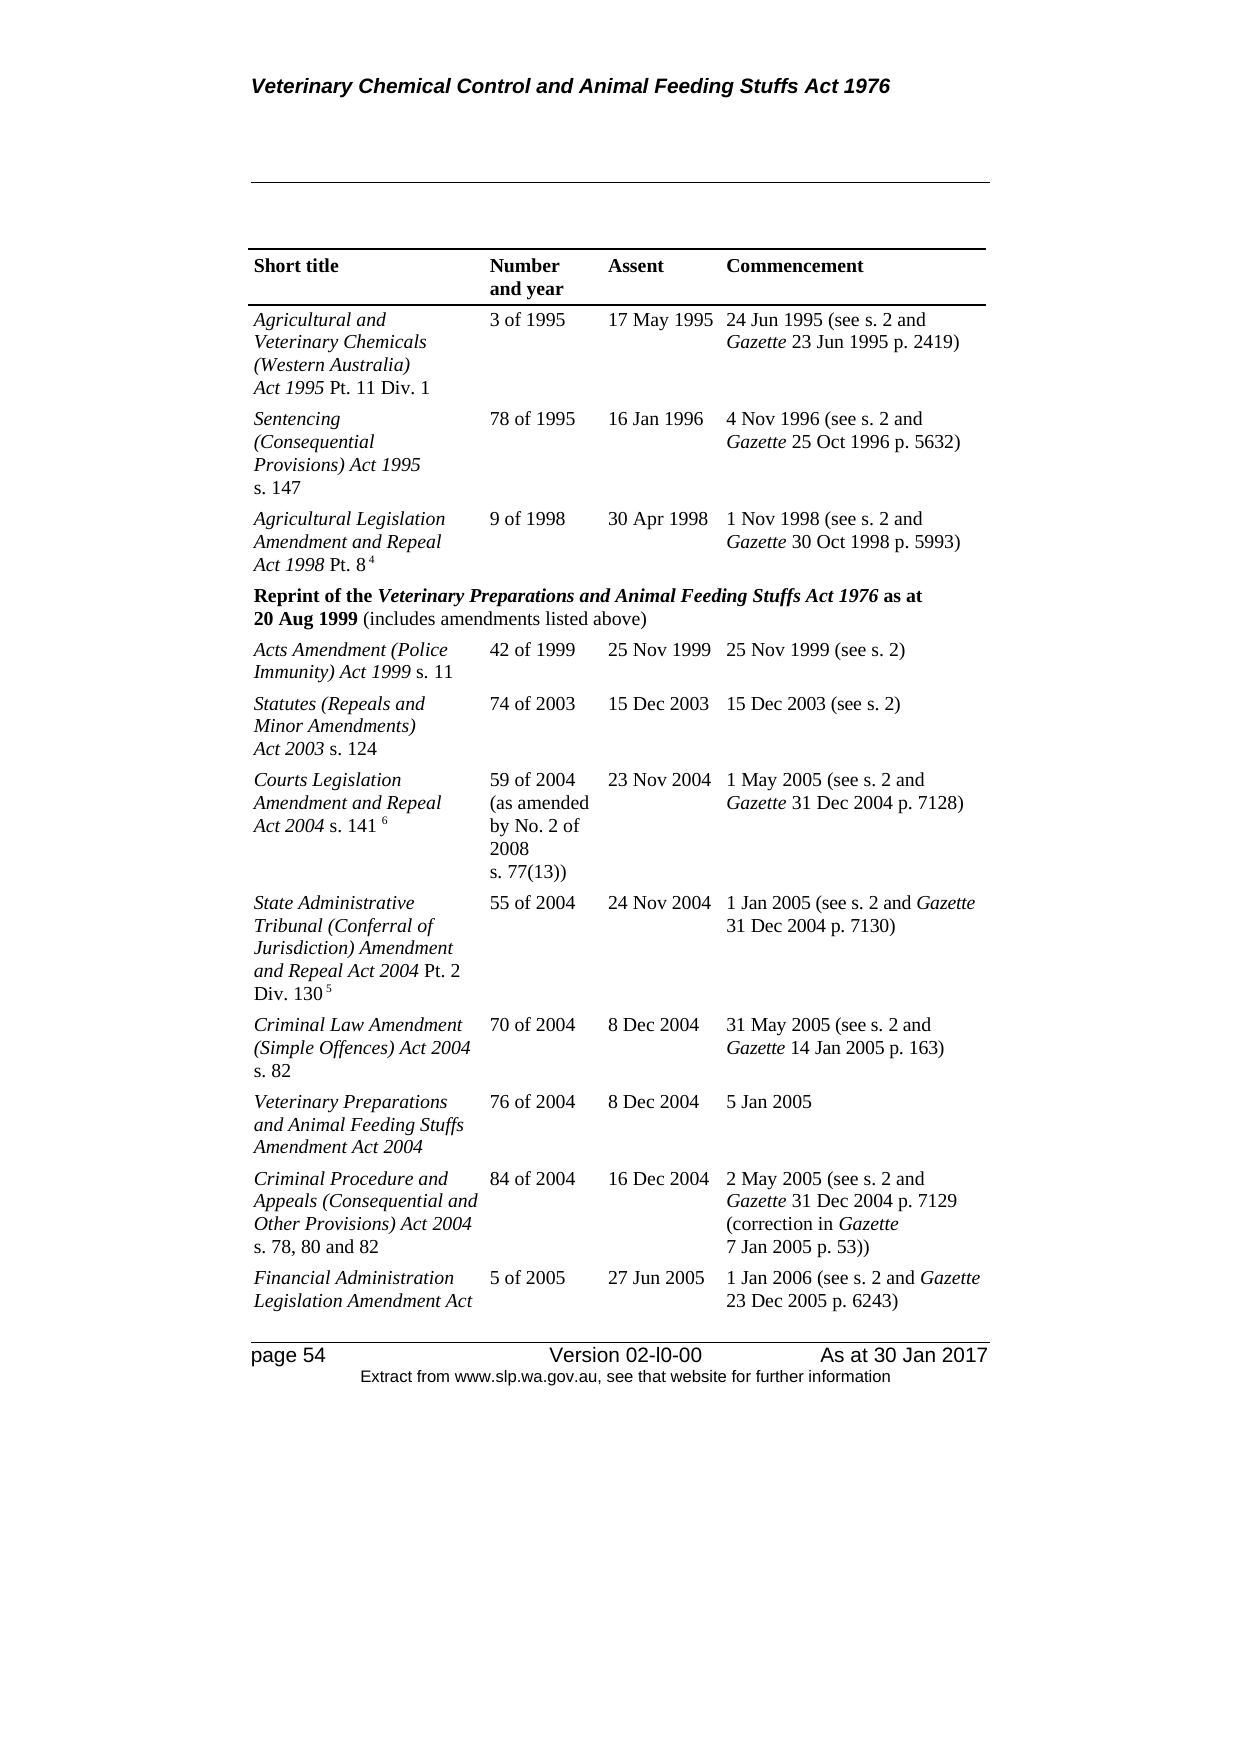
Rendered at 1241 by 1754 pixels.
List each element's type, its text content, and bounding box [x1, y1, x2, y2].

table_cell 16 Dec 2004 [602, 1163, 720, 1262]
table_cell 25 Nov 1999 [602, 634, 720, 687]
table_cell 1 May 2005 (see s. 2 and Gazette 31 Dec 2004 p. 7128) [720, 764, 986, 887]
table_cell 25 Nov 1999 (see s. 2) [720, 634, 986, 687]
table_cell 78 of 1995 [484, 403, 602, 503]
table_cell Veterinary Preparations and Animal Feeding Stuffs Amendment Act 2004 [248, 1086, 484, 1162]
table_cell 17 May 1995 [602, 306, 720, 403]
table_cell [248, 1262, 484, 1316]
table_cell Acts Amendment (Police Immunity) Act 1999 s. 11 [248, 634, 484, 687]
table_cell Criminal Procedure and Appeals (Consequential and Other Provisions) Act 2004 s. 78, 80 and 82 [248, 1163, 484, 1262]
table_cell Statutes (Repeals and Minor Amendments) Act 2003 s. 124 [248, 688, 484, 764]
table_cell 3 of 1995 [484, 306, 602, 403]
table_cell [720, 1262, 986, 1316]
table_cell 1 Nov 1998 (see s. 2 and Gazette 30 Oct 1998 p. 5993) [720, 503, 986, 579]
table_cell 1 Jan 2005 (see s. 2 and Gazette 31 Dec 2004 p. 7130) [720, 887, 986, 1009]
table_cell 76 of 2004 [484, 1086, 602, 1162]
table_cell 8 Dec 2004 [602, 1009, 720, 1086]
table_cell 8 Dec 2004 [602, 1086, 720, 1162]
table_header Assent [602, 250, 720, 303]
table_cell 2 May 2005 (see s. 2 and Gazette 31 Dec 2004 p. 7129 (correction in Gazette 7 Jan 2005 p. 53)) [720, 1163, 986, 1262]
table_cell 24 Jun 1995 (see s. 2 and Gazette 23 Jun 1995 p. 2419) [720, 306, 986, 403]
table_cell 5 Jan 2005 [720, 1086, 986, 1162]
table_cell Sentencing (Consequential Provisions) Act 1995 s. 147 [248, 403, 484, 503]
table_cell Criminal Law Amendment (Simple Offences) Act 2004 s. 82 [248, 1009, 484, 1086]
table_cell 24 Nov 2004 [602, 887, 720, 1009]
table_cell 42 of 1999 [484, 634, 602, 687]
table_cell State Administrative Tribunal (Conferral of Jurisdiction) Amendment and Repeal Act 2004 Pt. 2 Div. 130 5 [248, 887, 484, 1009]
table_cell 23 Nov 2004 [602, 764, 720, 887]
table_cell 31 May 2005 (see s. 2 and Gazette 14 Jan 2005 p. 163) [720, 1009, 986, 1086]
table_cell Courts Legislation Amendment and Repeal Act 2004 s. 141 6 [248, 764, 484, 887]
table_cell 27 Jun 2005 [602, 1262, 720, 1316]
table_cell Agricultural and Veterinary Chemicals (Western Australia) Act 1995 Pt. 11 Div. 1 [248, 306, 484, 403]
table_header Commencement [720, 250, 986, 303]
table_cell 84 of 2004 [484, 1163, 602, 1262]
table_cell 9 of 1998 [484, 503, 602, 579]
table_header Short title [248, 250, 484, 303]
table_cell 55 of 2004 [484, 887, 602, 1009]
table_cell 5 of 2005 [484, 1262, 602, 1316]
table_cell 4 Nov 1996 (see s. 2 and Gazette 25 Oct 1996 p. 5632) [720, 403, 986, 503]
table_cell 59 of 2004 (as amended by No. 2 of 2008 s. 77(13)) [484, 764, 602, 887]
table_header Number and year [484, 250, 602, 303]
table_cell 16 Jan 1996 [602, 403, 720, 503]
table_cell Agricultural Legislation Amendment and Repeal Act 1998 Pt. 8 4 [248, 503, 484, 579]
table_cell 15 Dec 2003 (see s. 2) [720, 688, 986, 764]
table_cell 70 of 2004 [484, 1009, 602, 1086]
table_cell Reprint of the Veterinary Preparations and Animal Feeding Stuffs Act 1976 as at 20 Aug 1999 (includes amendments listed above) [248, 580, 986, 633]
table_cell 30 Apr 1998 [602, 503, 720, 579]
table_cell 74 of 2003 [484, 688, 602, 764]
table_cell 15 Dec 2003 [602, 688, 720, 764]
